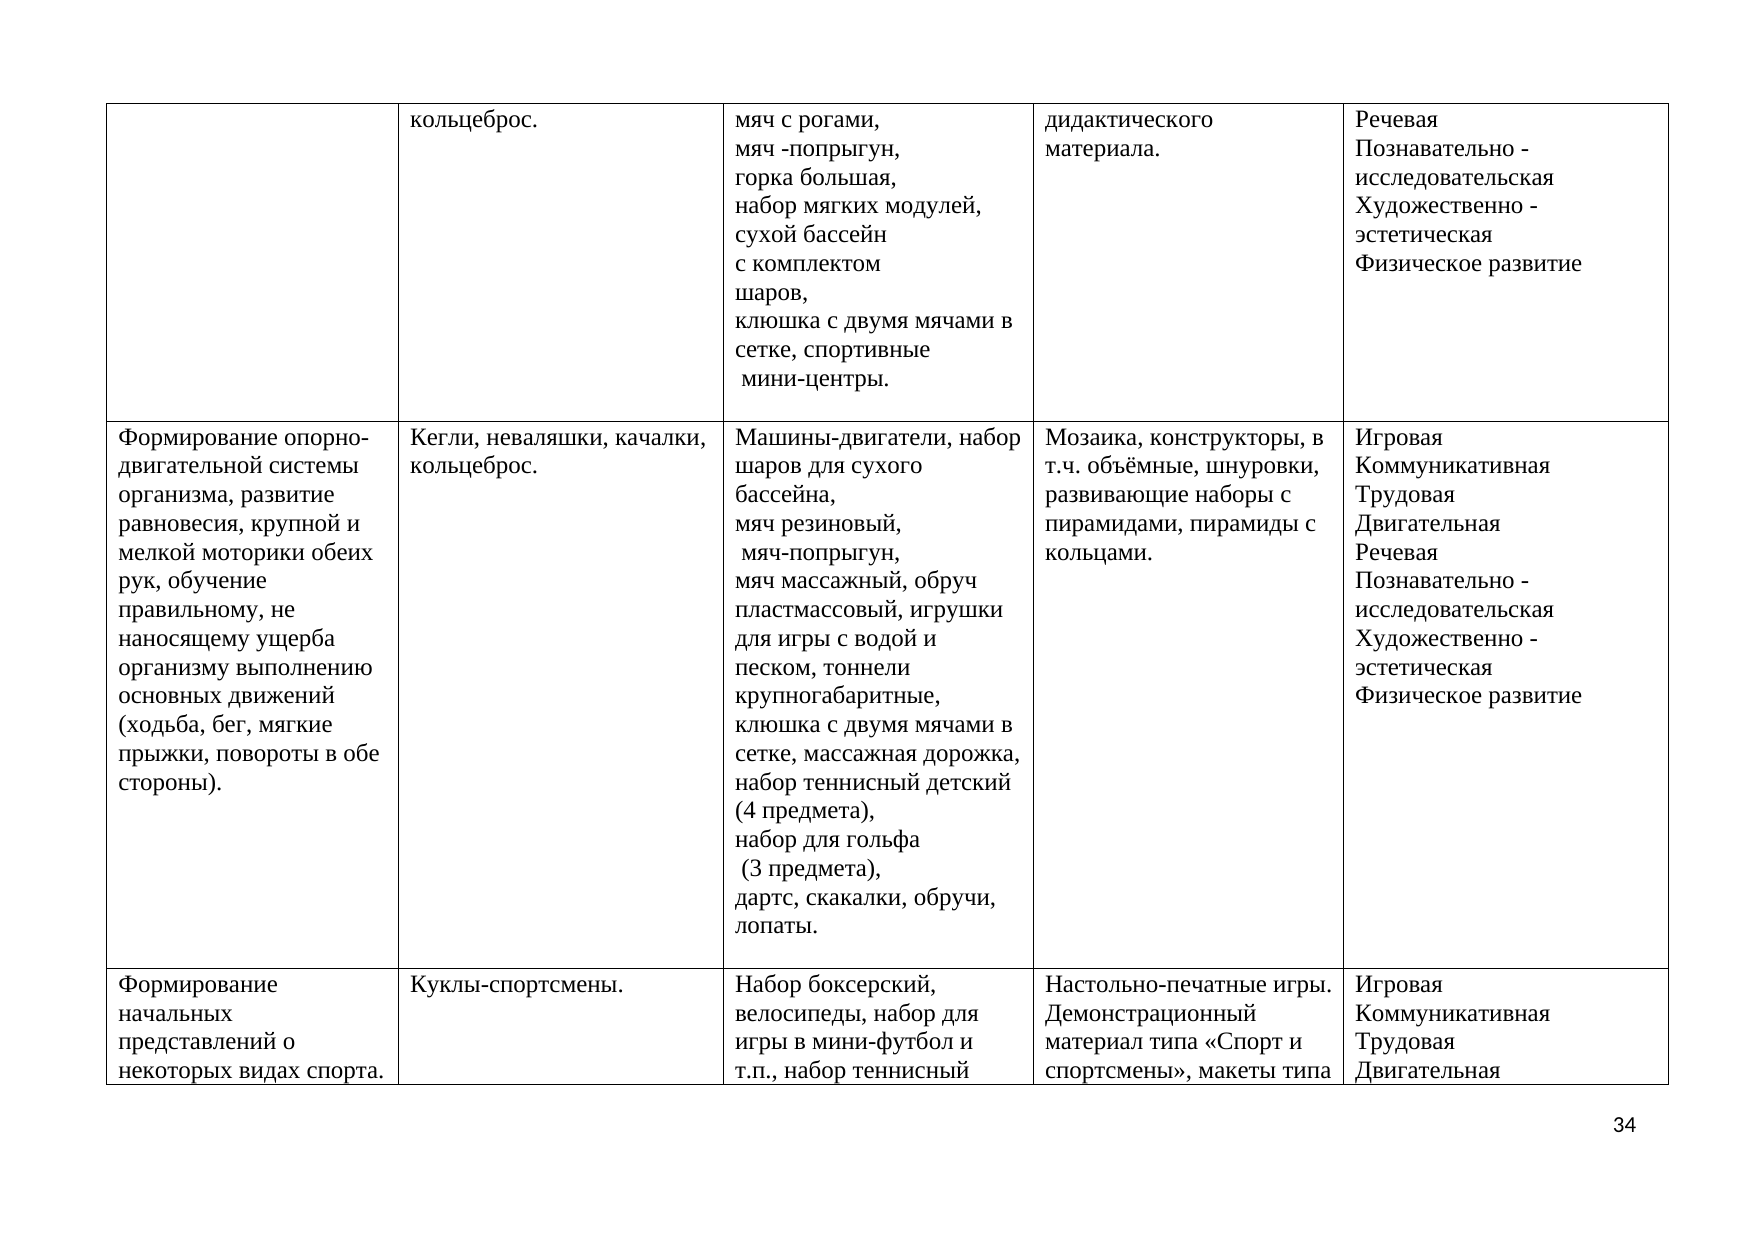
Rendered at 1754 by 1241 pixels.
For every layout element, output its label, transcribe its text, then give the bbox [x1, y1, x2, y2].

table_cell Куклы-спортсмены. [399, 969, 723, 1084]
table_cell Игровая Коммуникативная Трудовая Двигательная Речевая Познавательно - исследовательская Художественно - эстетическая Физическое развитие [1344, 422, 1668, 968]
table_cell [1344, 969, 1668, 1084]
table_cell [1344, 104, 1668, 421]
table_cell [724, 104, 1033, 421]
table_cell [107, 969, 398, 1084]
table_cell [1034, 104, 1343, 421]
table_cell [107, 104, 398, 421]
table_cell Мозаика, конструкторы, в т.ч. объёмные, шнуровки, развивающие наборы с пирамидами, пирамиды с кольцами. [1034, 422, 1343, 968]
table_cell Формирование опорно-двигательной системы организма, развитие равновесия, крупной и мелкой моторики обеих рук, обучение правильному, не наносящему ущерба организму выполнению основных движений (ходьба, бег, мягкие прыжки, повороты в обе стороны). [107, 422, 398, 968]
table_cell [1034, 969, 1343, 1084]
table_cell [724, 969, 1033, 1084]
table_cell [399, 104, 723, 421]
table_cell Кегли, неваляшки, качалки, кольцеброс. [399, 422, 723, 968]
table_cell Машины-двигатели, набор шаров для сухого бассейна, мяч резиновый, мяч-попрыгун, мяч массажный, обруч пластмассовый, игрушки для игры с водой и песком, тоннели крупногабаритные, клюшка с двумя мячами в сетке, массажная дорожка, набор теннисный детский (4 предмета), набор для гольфа (3 предмета), дартс, скакалки, обручи, лопаты. [724, 422, 1033, 968]
